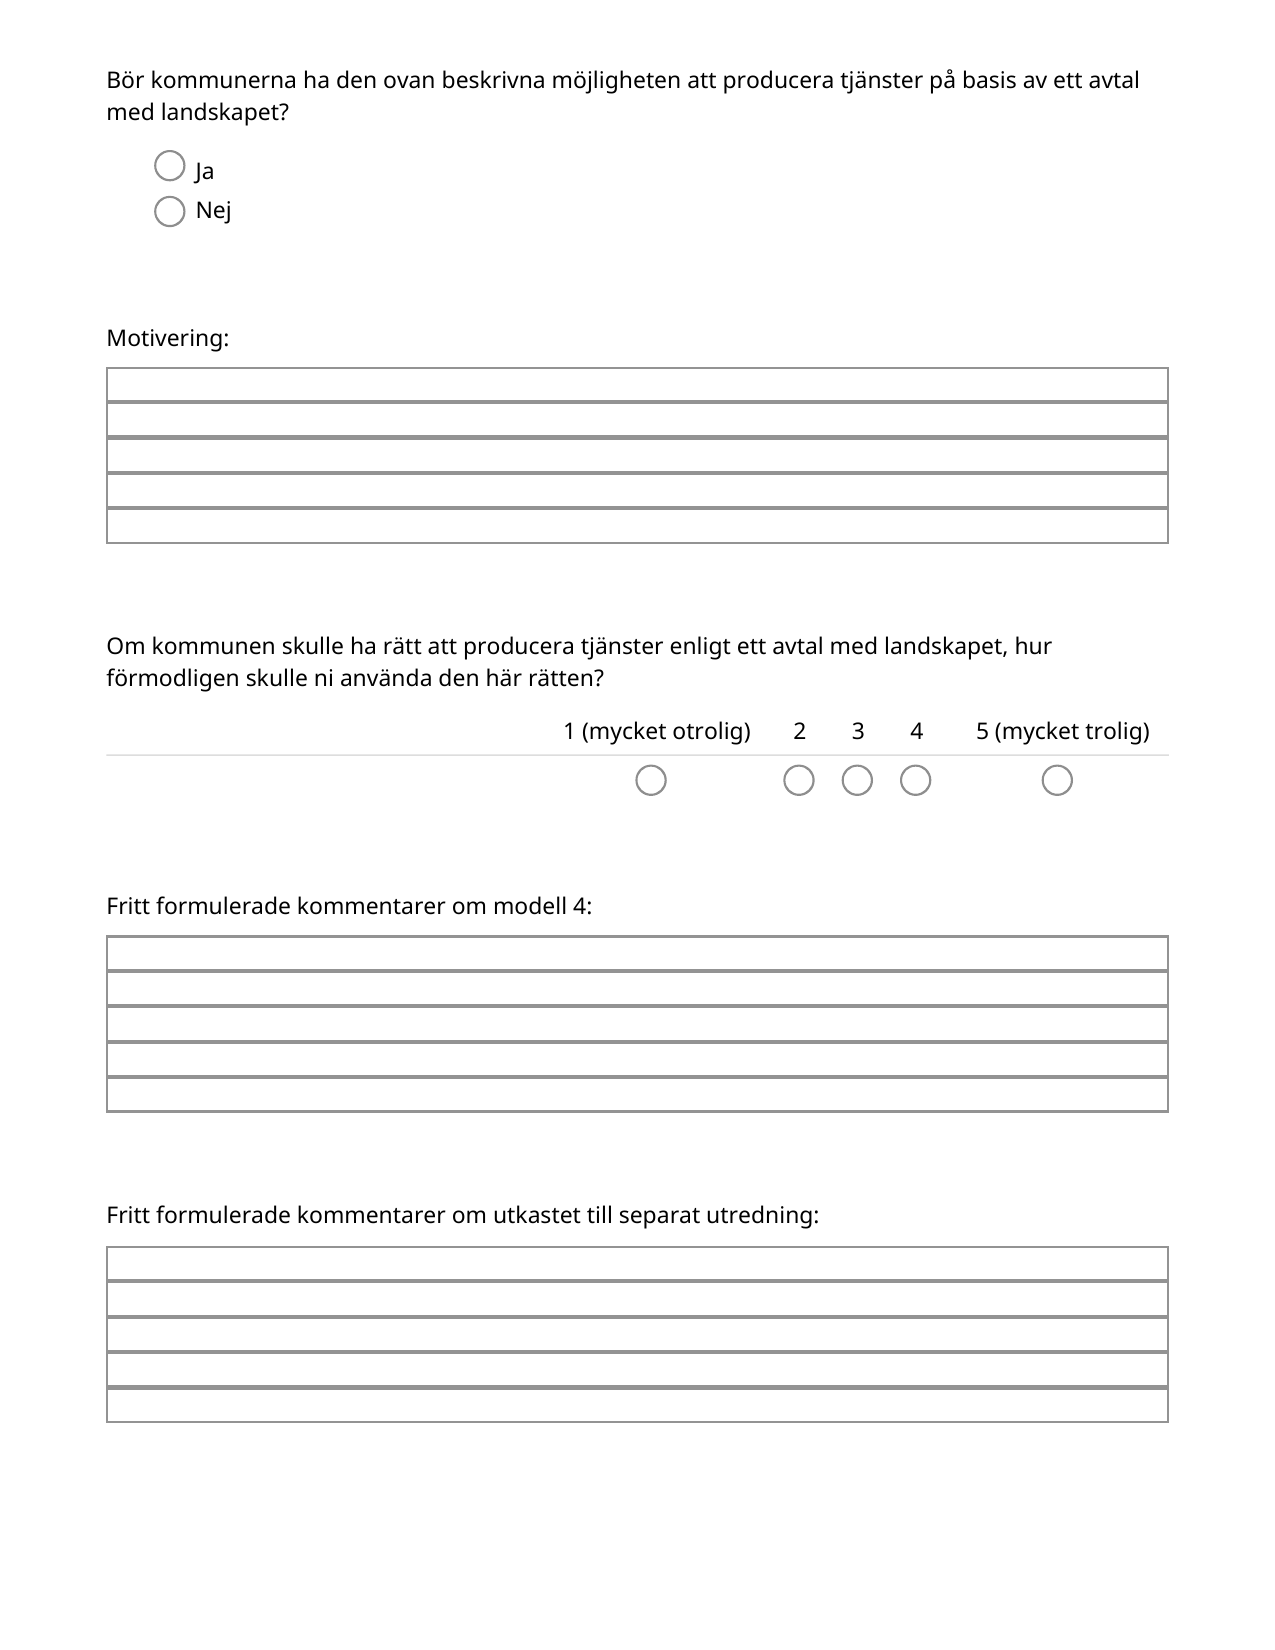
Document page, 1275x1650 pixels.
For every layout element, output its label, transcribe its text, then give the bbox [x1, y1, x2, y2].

text Fritt formulerade kommentarer om utkastet till separat utredning: [106, 1198, 1237, 1230]
text Fritt formulerade kommentarer om modell 4: [106, 888, 1237, 921]
text Bör kommunerna ha den ovan beskrivna möjligheten att producera tjänster på basis av ett avtal med landskapet? [106, 63, 1237, 127]
text Motivering: [106, 320, 1237, 352]
text Om kommunen skulle ha rätt att producera tjänster enligt ett avtal med landskapet, hur förmodligen skulle ni använda den här rätten? [106, 629, 1237, 692]
text Ja Nej [195, 148, 1237, 227]
text 1 (mycket otrolig) 2 3 4 5 (mycket trolig) [563, 714, 1237, 746]
